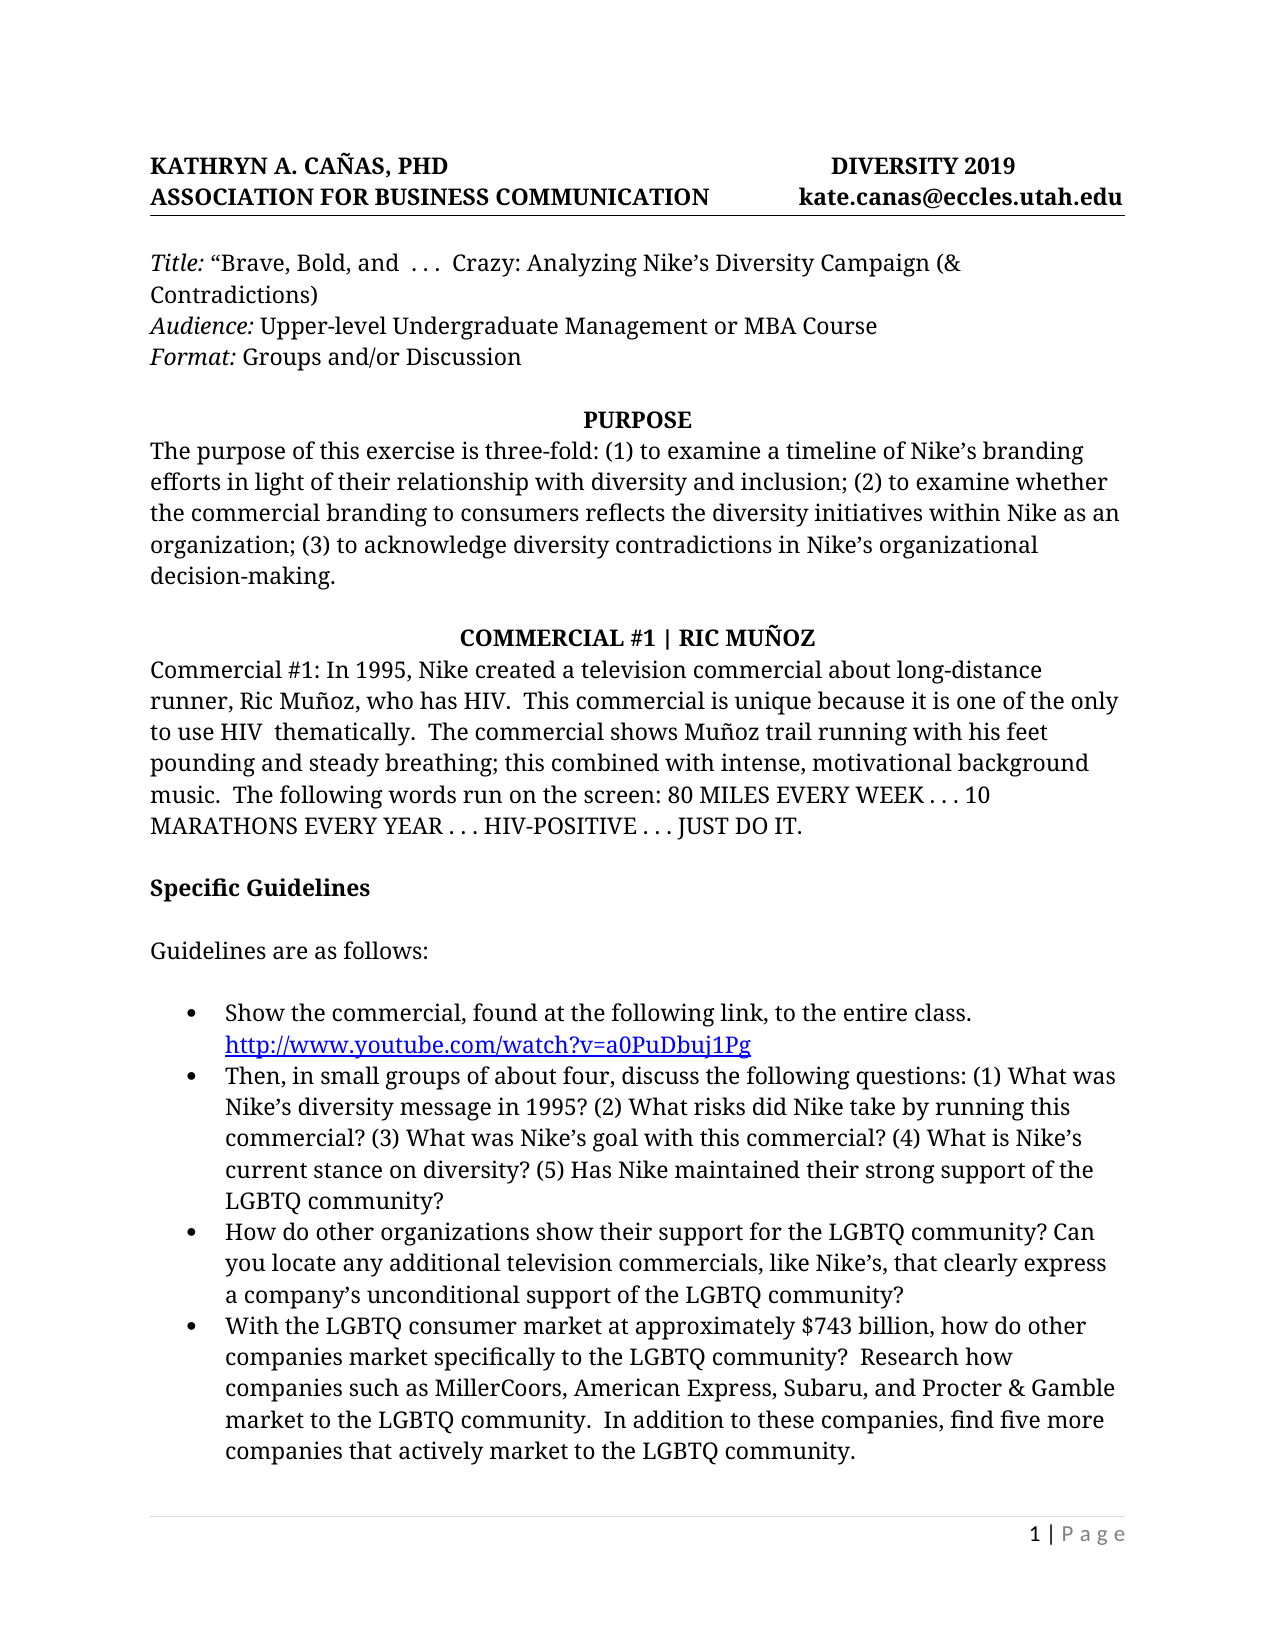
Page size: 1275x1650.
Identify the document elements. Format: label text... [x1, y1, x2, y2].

text Commercial #1: In 1995, Nike created a television commercial about long-distance runner, Ric Muñoz, who has HIV. This commercial is unique because it is one of the only to use HIV thematically. The commercial shows Muñoz trail running with his feet pounding and steady breathing; this combined with intense, motivational background music. The following words run on the screen: 80 MILES EVERY WEEK . . . 10 MARATHONS EVERY YEAR . . . HIV-POSITIVE . . . JUST DO IT. [150, 654, 1125, 841]
text Guidelines are as follows: [150, 935, 1125, 966]
list With the LGBTQ consumer market at approximately $743 billion, how do other companies market specifically to the LGBTQ community? Research how companies such as MillerCoors, American Express, Subaru, and Procter & Gamble market to the LGBTQ community. In addition to these companies, find five more companies that actively market to the LGBTQ community. [187, 1310, 1125, 1466]
text COMMERCIAL #1 | RIC MUÑOZ [150, 622, 1125, 654]
list Show the commercial, found at the following link, to the entire class. http://www.youtube.com/watch?v=a0PuDbuj1Pg [187, 997, 1125, 1060]
list Then, in small groups of about four, discuss the following questions: (1) What was Nike’s diversity message in 1995? (2) What risks did Nike take by running this commercial? (3) What was Nike’s goal with this commercial? (4) What is Nike’s current stance on diversity? (5) Has Nike maintained their strong support of the LGBTQ community? [187, 1060, 1125, 1216]
text Title: “Brave, Bold, and . . . Crazy: Analyzing Nike’s Diversity Campaign (& Contradictions) [150, 247, 1125, 310]
text Audience: Upper-level Undergraduate Management or MBA Course [150, 310, 1125, 341]
list How do other organizations show their support for the LGBTQ community? Can you locate any additional television commercials, like Nike’s, that clearly express a company’s unconditional support of the LGBTQ community? [187, 1216, 1125, 1310]
text Format: Groups and/or Discussion [150, 341, 1125, 372]
text PURPOSE [150, 404, 1125, 435]
text The purpose of this exercise is three-fold: (1) to examine a timeline of Nike’s branding efforts in light of their relationship with diversity and inclusion; (2) to examine whether the commercial branding to consumers reflects the diversity initiatives within Nike as an organization; (3) to acknowledge diversity contradictions in Nike’s organizational decision-making. [150, 435, 1125, 591]
text KATHRYN A. CAÑAS, PHD DIVERSITY 2019 [150, 150, 1125, 181]
text Specific Guidelines [150, 872, 1125, 904]
text ASSOCIATION FOR BUSINESS COMMUNICATION kate.canas@eccles.utah.edu [150, 181, 1125, 215]
